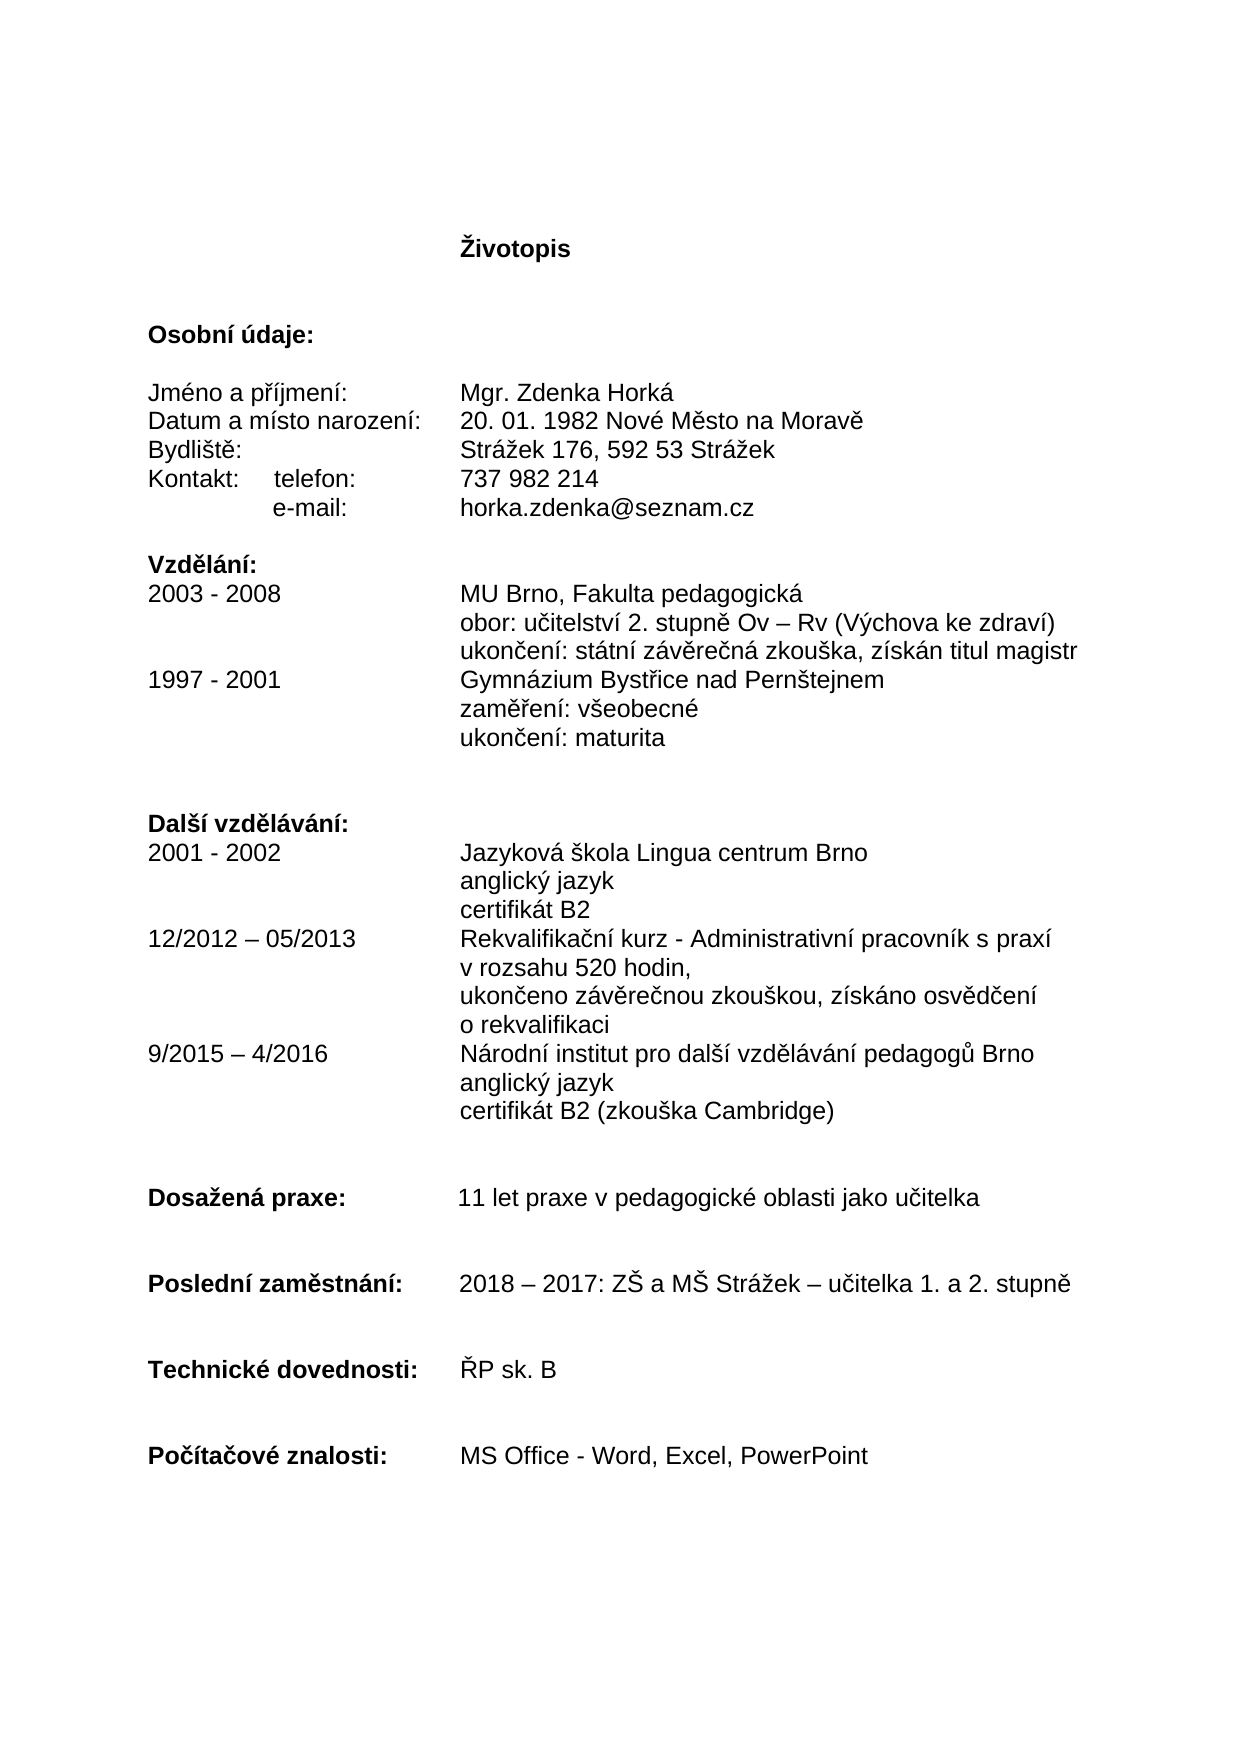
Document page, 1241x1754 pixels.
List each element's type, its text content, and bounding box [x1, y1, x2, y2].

text anglický jazyk [148, 1068, 1093, 1096]
text 1997 - 2001 Gymnázium Bystřice nad Pernštejnem [148, 665, 1093, 694]
text 9/2015 – 4/2016 Národní institut pro další vzdělávání pedagogů Brno [148, 1039, 1093, 1068]
text Osobní údaje: [148, 320, 1093, 349]
text Technické dovednosti: ŘP sk. B [148, 1355, 1093, 1384]
text 2001 - 2002 Jazyková škola Lingua centrum Brno [148, 838, 1093, 866]
text Životopis [148, 234, 1093, 263]
text ukončení: státní závěrečná zkouška, získán titul magistr [148, 636, 1093, 665]
text e-mail: horka.zdenka@seznam.cz [148, 493, 1093, 521]
text o rekvalifikaci [148, 1010, 1093, 1039]
text certifikát B2 (zkouška Cambridge) [148, 1096, 1093, 1125]
text Kontakt: telefon: 737 982 214 [148, 464, 1093, 493]
text ukončení: maturita [148, 723, 1093, 751]
text Datum a místo narození: 20. 01. 1982 Nové Město na Moravě [148, 406, 1093, 435]
text Dosažená praxe: 11 let praxe v pedagogické oblasti jako učitelka [148, 1183, 1093, 1211]
text Poslední zaměstnání: 2018 – 2017: ZŠ a MŠ Strážek – učitelka 1. a 2. stupně [148, 1269, 1093, 1298]
text obor: učitelství 2. stupně Ov – Rv (Výchova ke zdraví) [148, 608, 1093, 636]
text anglický jazyk [148, 866, 1093, 895]
text 12/2012 – 05/2013 Rekvalifikační kurz - Administrativní pracovník s praxí [148, 924, 1093, 953]
text v rozsahu 520 hodin, [148, 953, 1093, 981]
text certifikát B2 [148, 895, 1093, 924]
text ukončeno závěrečnou zkouškou, získáno osvědčení [148, 981, 1093, 1010]
text Jméno a příjmení: Mgr. Zdenka Horká [148, 378, 1093, 406]
text Vzdělání: [148, 550, 1093, 579]
text 2003 - 2008 MU Brno, Fakulta pedagogická [148, 579, 1093, 608]
text Další vzdělávání: [148, 809, 1093, 838]
text Bydliště: Strážek 176, 592 53 Strážek [148, 435, 1093, 464]
text Počítačové znalosti: MS Office - Word, Excel, PowerPoint [148, 1441, 1093, 1470]
text zaměření: všeobecné [148, 694, 1093, 723]
